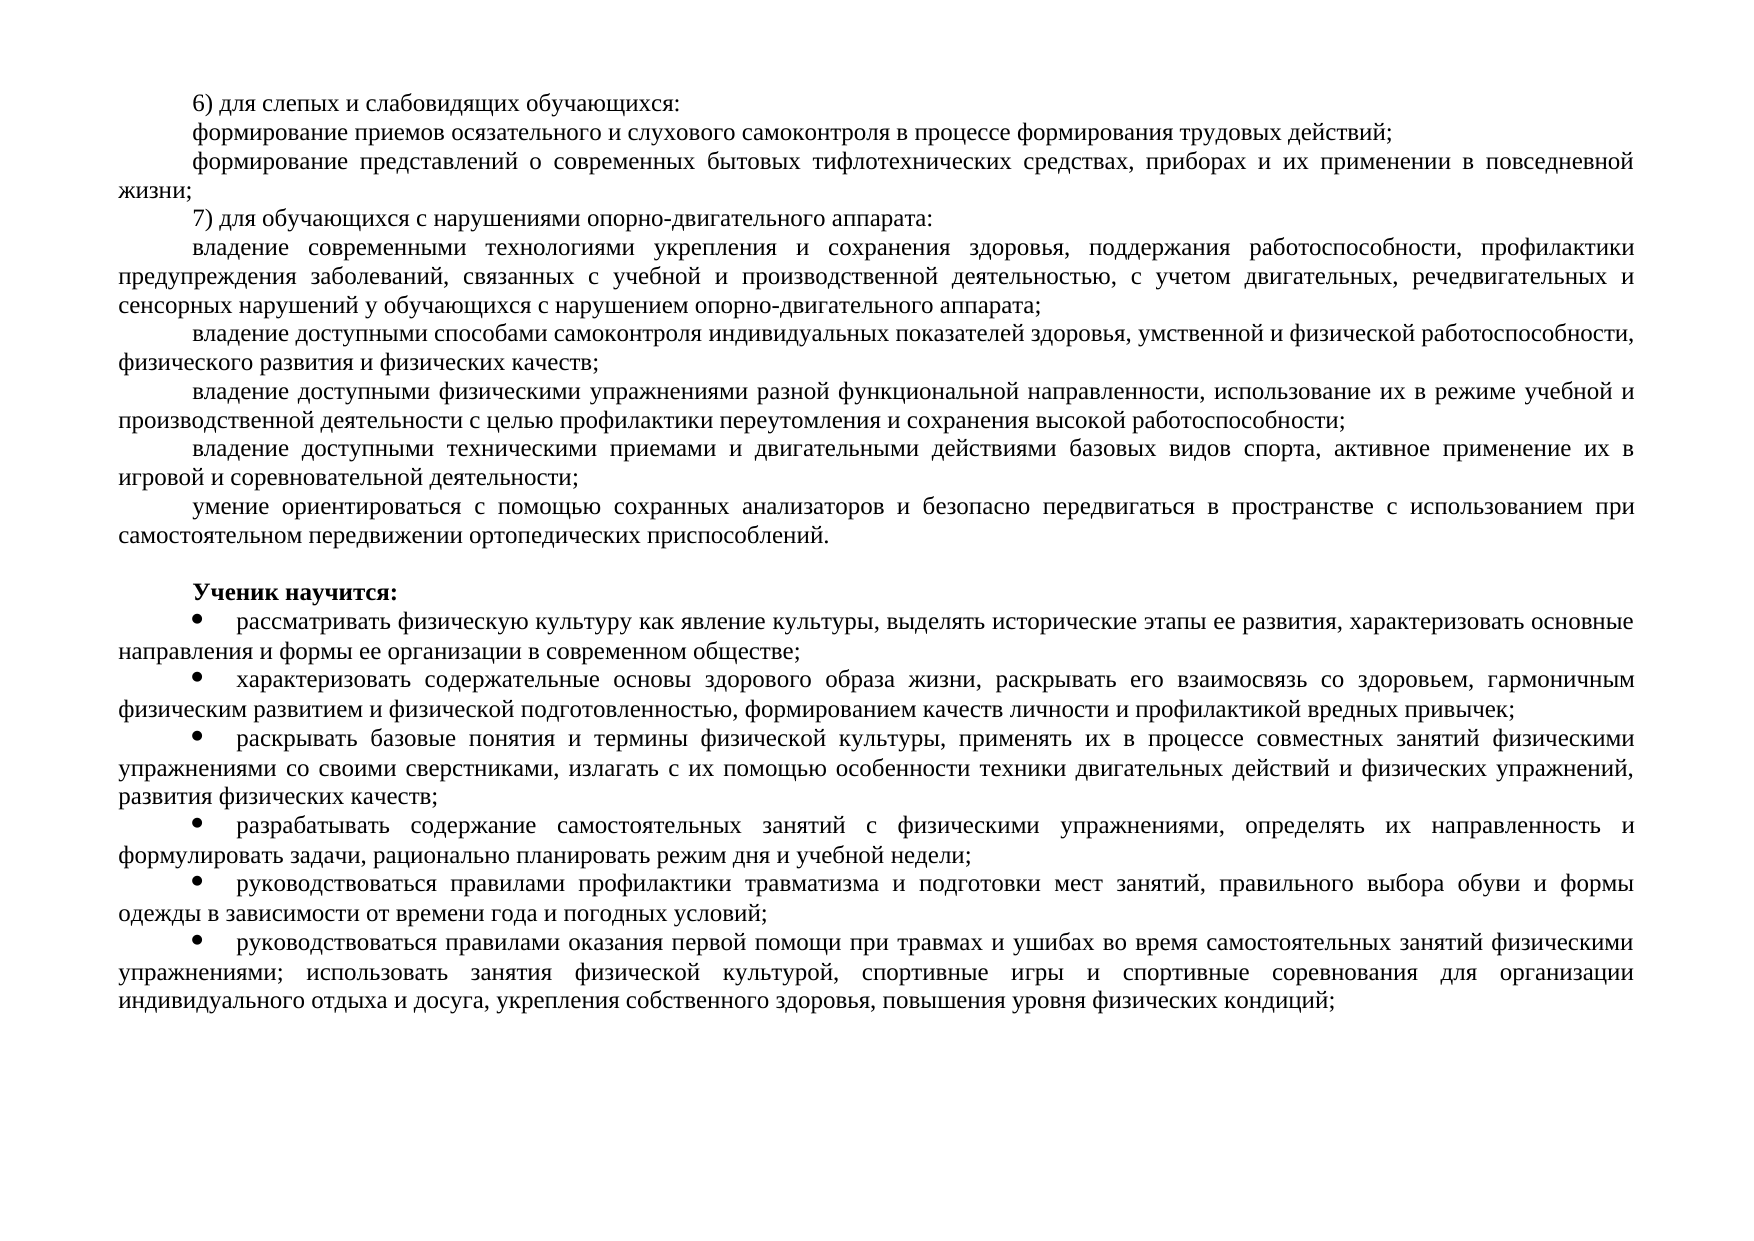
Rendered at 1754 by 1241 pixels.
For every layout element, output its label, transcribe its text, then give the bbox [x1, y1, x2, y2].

text формирование приемов осязательного и слухового самоконтроля в процессе формирования трудовых действий; [118, 117, 1636, 146]
text владение доступными способами самоконтроля индивидуальных показателей здоровья, умственной и физической работоспособности, физического развития и физических качеств; [118, 318, 1636, 376]
text 6) для слепых и слабовидящих обучающихся: [118, 88, 1636, 117]
list руководствоваться правилами оказания первой помощи при травмах и ушибах во время самостоятельных занятий физическими упражнениями; использовать занятия физической культурой, спортивные игры и спортивные соревнования для организации индивидуального отдыха и досуга, укрепления собственного здоровья, повышения уровня физических кондиций; [118, 927, 1636, 1014]
list рассматривать физическую культуру как явление культуры, выделять исторические этапы ее развития, характеризовать основные направления и формы ее организации в современном обществе; [118, 606, 1636, 664]
text Ученик научится: [118, 577, 1636, 606]
text формирование представлений о современных бытовых тифлотехнических средствах, приборах и их применении в повседневной жизни; [118, 146, 1636, 203]
list раскрывать базовые понятия и термины физической культуры, применять их в процессе совместных занятий физическими упражнениями со своими сверстниками, излагать с их помощью особенности техники двигательных действий и физических упражнений, развития физических качеств; [118, 723, 1636, 810]
list руководствоваться правилами профилактики травматизма и подготовки мест занятий, правильного выбора обуви и формы одежды в зависимости от времени года и погодных условий; [118, 868, 1636, 927]
text владение современными технологиями укрепления и сохранения здоровья, поддержания работоспособности, профилактики предупреждения заболеваний, связанных с учебной и производственной деятельностью, с учетом двигательных, речедвигательных и сенсорных нарушений у обучающихся с нарушением опорно-двигательного аппарата; [118, 232, 1636, 318]
text владение доступными техническими приемами и двигательными действиями базовых видов спорта, активное применение их в игровой и соревновательной деятельности; [118, 433, 1636, 491]
text владение доступными физическими упражнениями разной функциональной направленности, использование их в режиме учебной и производственной деятельности с целью профилактики переутомления и сохранения высокой работоспособности; [118, 376, 1636, 433]
text 7) для обучающихся с нарушениями опорно-двигательного аппарата: [118, 203, 1636, 232]
text умение ориентироваться с помощью сохранных анализаторов и безопасно передвигаться в пространстве с использованием при самостоятельном передвижении ортопедических приспособлений. [118, 491, 1636, 548]
list разрабатывать содержание самостоятельных занятий с физическими упражнениями, определять их направленность и формулировать задачи, рационально планировать режим дня и учебной недели; [118, 810, 1636, 868]
list характеризовать содержательные основы здорового образа жизни, раскрывать его взаимосвязь со здоровьем, гармоничным физическим развитием и физической подготовленностью, формированием качеств личности и профилактикой вредных привычек; [118, 664, 1636, 723]
